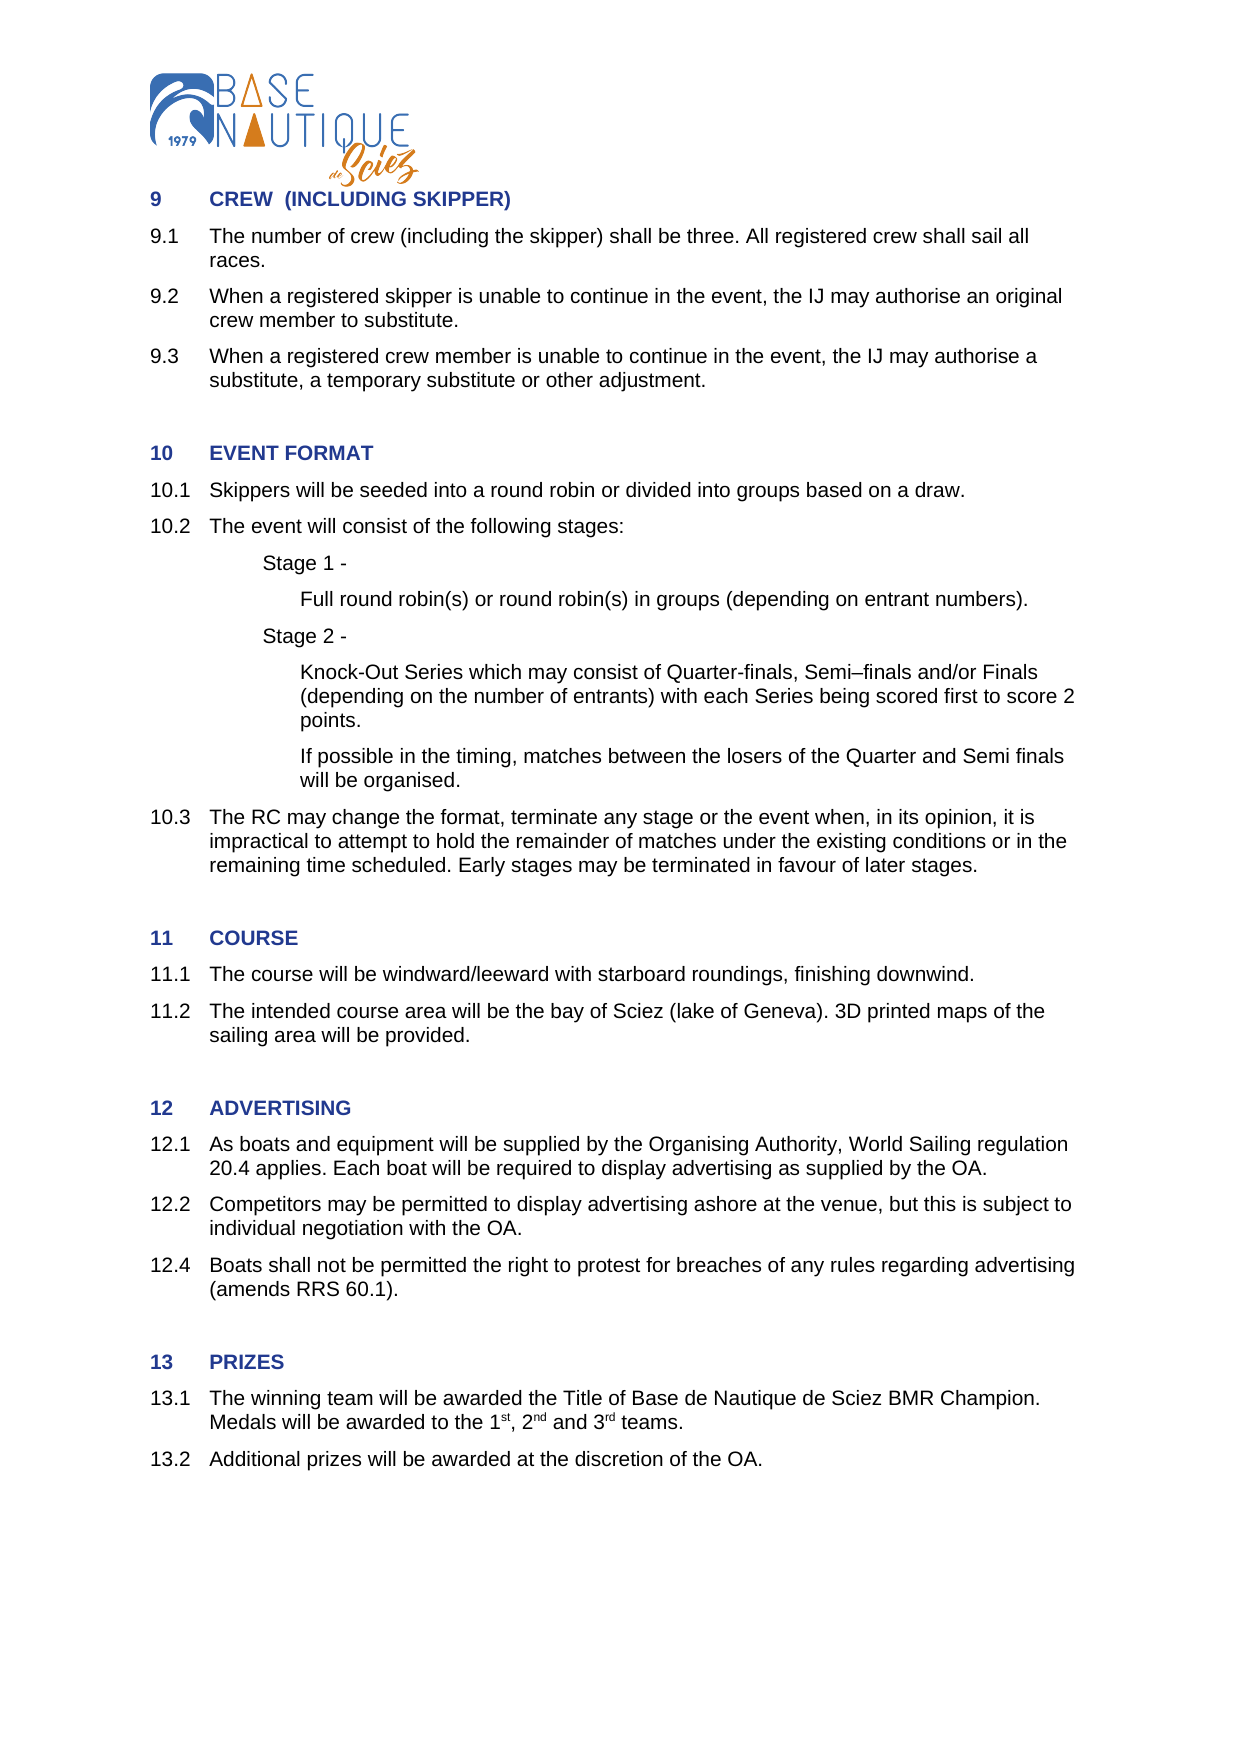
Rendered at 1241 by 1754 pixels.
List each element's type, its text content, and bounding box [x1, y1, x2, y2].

text 11.1 The course will be windward/leeward with starboard roundings, finishing downwind. [150, 962, 1090, 986]
text 12.1 As boats and equipment will be supplied by the Organising Authority, World Sailing regulation 20.4 applies. Each boat will be required to display advertising as supplied by the OA. [150, 1132, 1090, 1180]
text 9.2 When a registered skipper is unable to continue in the event, the IJ may authorise an original crew member to substitute. [150, 284, 1090, 332]
text 10 EVENT FORMAT [150, 441, 1090, 465]
list Stage 2 - [262, 623, 1090, 647]
text 11.2 The intended course area will be the bay of Sciez (lake of Geneva). 3D printed maps of the sailing area will be provided. [150, 998, 1090, 1046]
text 11 COURSE [150, 926, 1090, 949]
text 13 PRIZES [150, 1349, 1090, 1373]
list Full round robin(s) or round robin(s) in groups (depending on entrant numbers). [300, 587, 1090, 611]
text 12.4 Boats shall not be permitted the right to protest for breaches of any rules regarding advertising (amends RRS 60.1). [150, 1253, 1090, 1301]
text 13.1 The winning team will be awarded the Title of Base de Nautique de Sciez BMR Champion. Medals will be awarded to the 1st, 2nd and 3rd teams. [150, 1386, 1090, 1434]
text 12 ADVERTISING [150, 1095, 1090, 1119]
text 10.3 The RC may change the format, terminate any stage or the event when, in its opinion, it is impractical to attempt to hold the remainder of matches under the existing conditions or in the remaining time scheduled. Early stages may be terminated in favour of later stages. [150, 805, 1090, 877]
list Stage 1 - [262, 551, 1090, 574]
list If possible in the timing, matches between the losers of the Quarter and Semi finals will be organised. [300, 744, 1090, 792]
text 9 CREW (INCLUDING SKIPPER) [150, 187, 1090, 211]
text 9.1 The number of crew (including the skipper) shall be three. All registered crew shall sail all races. [150, 223, 1090, 271]
picture [150, 73, 419, 187]
text 10.1 Skippers will be seeded into a round robin or divided into groups based on a draw. [150, 478, 1090, 502]
text 12.2 Competitors may be permitted to display advertising ashore at the venue, but this is subject to individual negotiation with the OA. [150, 1192, 1090, 1240]
text 10.2 The event will consist of the following stages: [150, 514, 1090, 538]
text 13.2 Additional prizes will be awarded at the discretion of the OA. [150, 1446, 1090, 1470]
text 9.3 When a registered crew member is unable to continue in the event, the IJ may authorise a substitute, a temporary substitute or other adjustment. [150, 344, 1090, 392]
list Knock-Out Series which may consist of Quarter-finals, Semi–finals and/or Finals (depending on the number of entrants) with each Series being scored first to score 2 points. [300, 660, 1090, 732]
